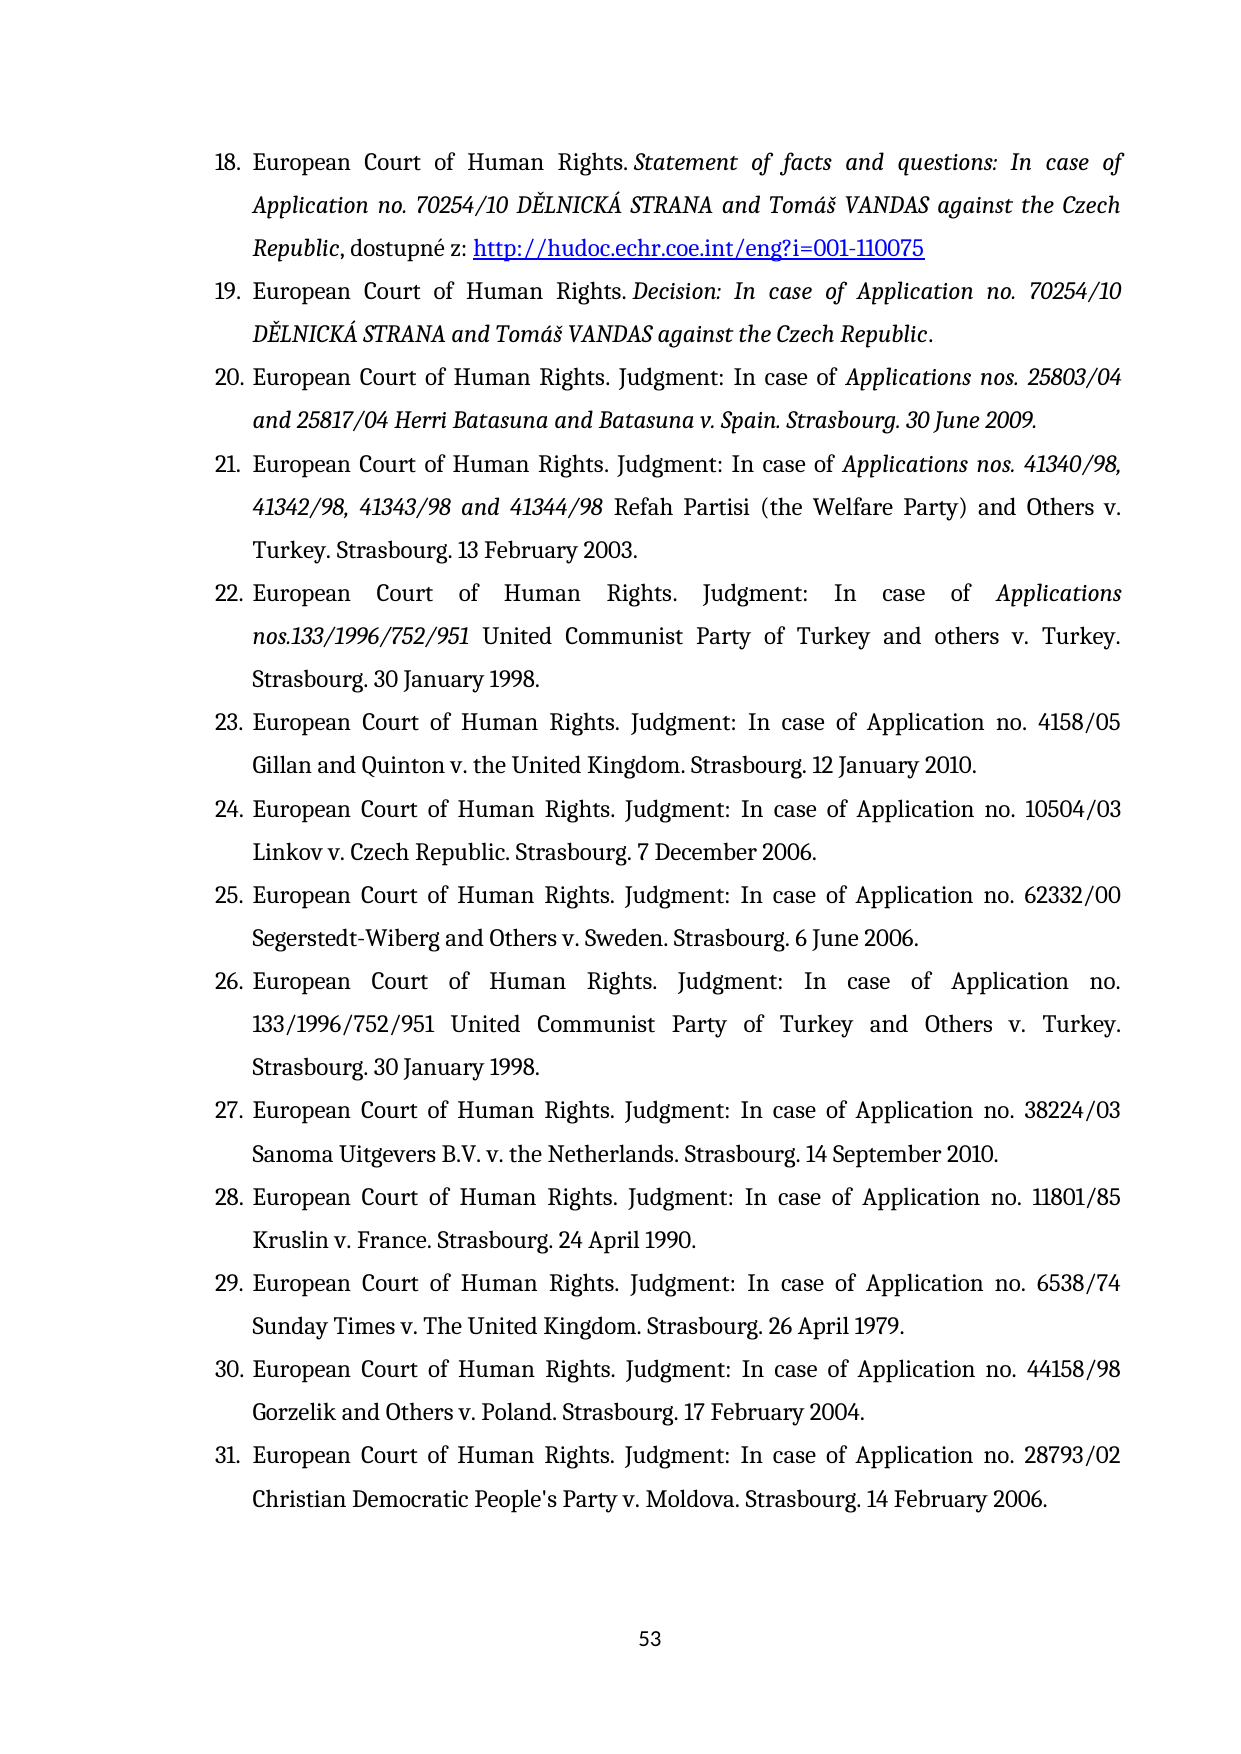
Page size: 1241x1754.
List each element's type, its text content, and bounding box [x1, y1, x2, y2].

list European Court of Human Rights. Judgment: In case of Application no. 133/1996/752/951 United Communist Party of Turkey and Others v. Turkey. Strasbourg. 30 January 1998. [215, 967, 1122, 1082]
list European Court of Human Rights. Statement of facts and questions: In case of Application no. 70254/10 DĚLNICKÁ STRANA and Tomáš VANDAS against the Czech Republic, dostupné z: http://hudoc.echr.coe.int/eng?i=001-110075 [215, 148, 1122, 263]
list European Court of Human Rights. Judgment: In case of Application no. 11801/85 Kruslin v. France. Strasbourg. 24 April 1990. [215, 1183, 1122, 1254]
list European Court of Human Rights. Judgment: In case of Application no. 38224/03 Sanoma Uitgevers B.V. v. the Netherlands. Strasbourg. 14 September 2010. [215, 1096, 1122, 1168]
list European Court of Human Rights. Decision: In case of Application no. 70254/10 DĚLNICKÁ STRANA and Tomáš VANDAS against the Czech Republic. [215, 277, 1122, 349]
list European Court of Human Rights. Judgment: In case of Applications nos. 25803/04 and 25817/04 Herri Batasuna and Batasuna v. Spain. Strasbourg. 30 June 2009. [215, 363, 1122, 435]
list European Court of Human Rights. Judgment: In case of Application no. 10504/03 Linkov v. Czech Republic. Strasbourg. 7 December 2006. [215, 794, 1122, 866]
list European Court of Human Rights. Judgment: In case of Applications nos. 41340/98, 41342/98, 41343/98 and 41344/98 Refah Partisi (the Welfare Party) and Others v. Turkey. Strasbourg. 13 February 2003. [215, 449, 1122, 564]
list European Court of Human Rights. Judgment: In case of Application no. 44158/98 Gorzelik and Others v. Poland. Strasbourg. 17 February 2004. [215, 1355, 1122, 1427]
list European Court of Human Rights. Judgment: In case of Application no. 28793/02 Christian Democratic People's Party v. Moldova. Strasbourg. 14 February 2006. [215, 1441, 1122, 1513]
list European Court of Human Rights. Judgment: In case of Application no. 62332/00 Segerstedt-Wiberg and Others v. Sweden. Strasbourg. 6 June 2006. [215, 881, 1122, 953]
list European Court of Human Rights. Judgment: In case of Application no. 4158/05 Gillan and Quinton v. the United Kingdom. Strasbourg. 12 January 2010. [215, 708, 1122, 780]
list European Court of Human Rights. Judgment: In case of Application no. 6538/74 Sunday Times v. The United Kingdom. Strasbourg. 26 April 1979. [215, 1269, 1122, 1341]
list European Court of Human Rights. Judgment: In case of Applications nos.133/1996/752/951 United Communist Party of Turkey and others v. Turkey. Strasbourg. 30 January 1998. [215, 579, 1122, 694]
